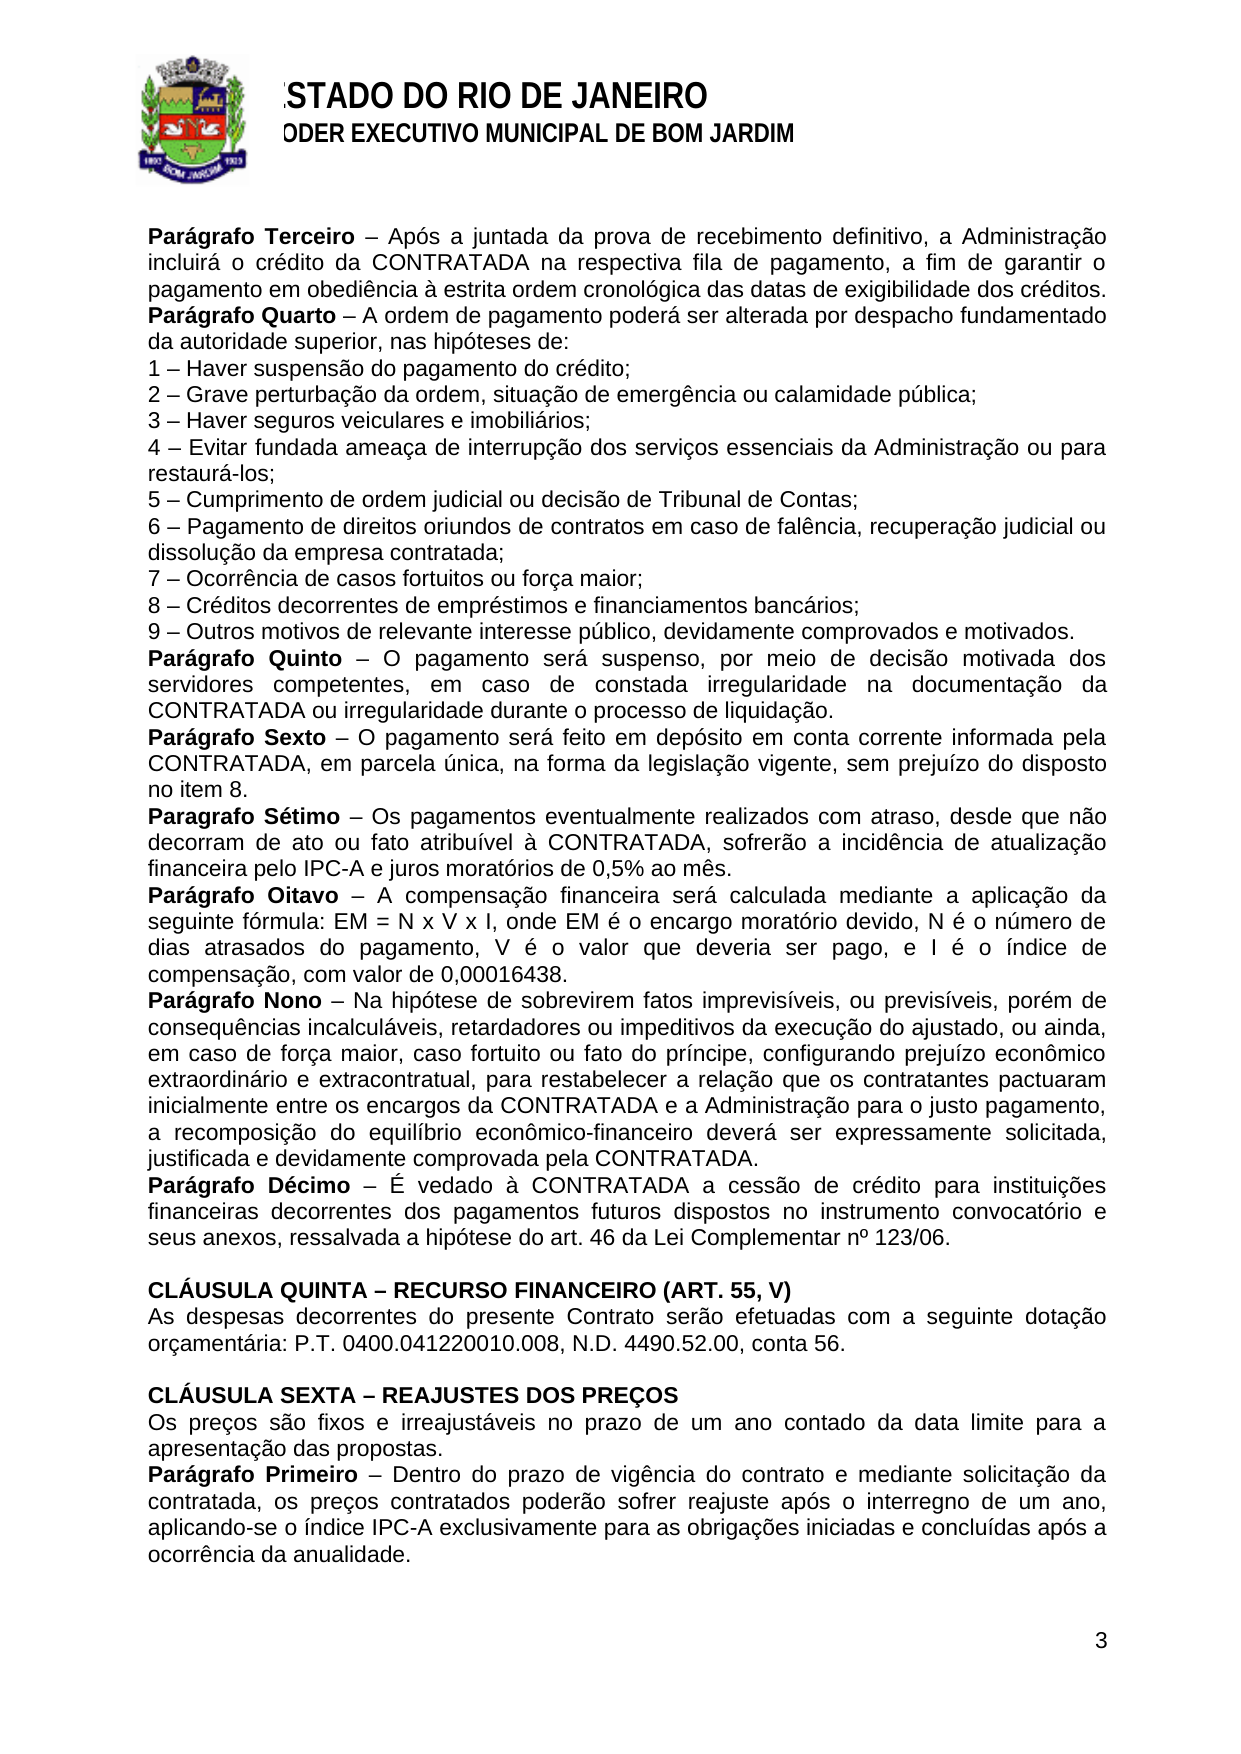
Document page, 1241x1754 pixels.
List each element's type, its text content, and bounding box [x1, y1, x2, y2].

text Paragrafo Sétimo – Os pagamentos eventualmente realizados com atraso, desde que não decorram de ato ou fato atribuível à CONTRATADA, sofrerão a incidência de atualização financeira pelo IPC-A e juros moratórios de 0,5% ao mês. [148, 803, 1107, 882]
text 7 – Ocorrência de casos fortuitos ou força maior; [148, 565, 1107, 592]
text Parágrafo Quarto – A ordem de pagamento poderá ser alterada por despacho fundamentado da autoridade superior, nas hipóteses de: [148, 302, 1107, 354]
text 9 – Outros motivos de relevante interesse público, devidamente comprovados e motivados. [148, 618, 1107, 644]
text Parágrafo Sexto – O pagamento será feito em depósito em conta corrente informada pela CONTRATADA, em parcela única, na forma da legislação vigente, sem prejuízo do disposto no item 8. [148, 723, 1107, 803]
text CLÁUSULA SEXTA – REAJUSTES DOS PREÇOS [148, 1382, 1107, 1409]
text 6 – Pagamento de direitos oriundos de contratos em caso de falência, recuperação judicial ou dissolução da empresa contratada; [148, 513, 1107, 565]
text CLÁUSULA QUINTA – RECURSO FINANCEIRO (ART. 55, V) [148, 1277, 1107, 1303]
text 1 – Haver suspensão do pagamento do crédito; [148, 354, 1107, 381]
text 3 – Haver seguros veiculares e imobiliários; [148, 407, 1107, 434]
text As despesas decorrentes do presente Contrato serão efetuadas com a seguinte dotação orçamentária: P.T. 0400.041220010.008, N.D. 4490.52.00, conta 56. [148, 1303, 1107, 1356]
text Parágrafo Nono – Na hipótese de sobrevirem fatos imprevisíveis, ou previsíveis, porém de consequências incalculáveis, retardadores ou impeditivos da execução do ajustado, ou ainda, em caso de força maior, caso fortuito ou fato do príncipe, configurando prejuízo econômico extraordinário e extracontratual, para restabelecer a relação que os contratantes pactuaram inicialmente entre os encargos da CONTRATADA e a Administração para o justo pagamento, a recomposição do equilíbrio econômico-financeiro deverá ser expressamente solicitada, justificada e devidamente comprovada pela CONTRATADA. [148, 987, 1107, 1172]
text Parágrafo Décimo – É vedado à CONTRATADA a cessão de crédito para instituições financeiras decorrentes dos pagamentos futuros dispostos no instrumento convocatório e seus anexos, ressalvada a hipótese do art. 46 da Lei Complementar nº 123/06. [148, 1172, 1107, 1251]
text Parágrafo Primeiro – Dentro do prazo de vigência do contrato e mediante solicitação da contratada, os preços contratados poderão sofrer reajuste após o interregno de um ano, aplicando-se o índice IPC-A exclusivamente para as obrigações iniciadas e concluídas após a ocorrência da anualidade. [148, 1461, 1107, 1567]
text Parágrafo Quinto – O pagamento será suspenso, por meio de decisão motivada dos servidores competentes, em caso de constada irregularidade na documentação da CONTRATADA ou irregularidade durante o processo de liquidação. [148, 644, 1107, 723]
text 5 – Cumprimento de ordem judicial ou decisão de Tribunal de Contas; [148, 486, 1107, 513]
text Parágrafo Terceiro – Após a juntada da prova de recebimento definitivo, a Administração incluirá o crédito da CONTRATADA na respectiva fila de pagamento, a fim de garantir o pagamento em obediência à estrita ordem cronológica das datas de exigibilidade dos créditos. [148, 201, 1107, 302]
text 4 – Evitar fundada ameaça de interrupção dos serviços essenciais da Administração ou para restaurá-los; [148, 434, 1107, 486]
text 8 – Créditos decorrentes de empréstimos e financiamentos bancários; [148, 592, 1107, 618]
text 2 – Grave perturbação da ordem, situação de emergência ou calamidade pública; [148, 381, 1107, 407]
text Os preços são fixos e irreajustáveis no prazo de um ano contado da data limite para a apresentação das propostas. [148, 1409, 1107, 1461]
text Parágrafo Oitavo – A compensação financeira será calculada mediante a aplicação da seguinte fórmula: EM = N x V x I, onde EM é o encargo moratório devido, N é o número de dias atrasados do pagamento, V é o valor que deveria ser pago, e I é o índice de compensação, com valor de 0,00016438. [148, 882, 1107, 987]
